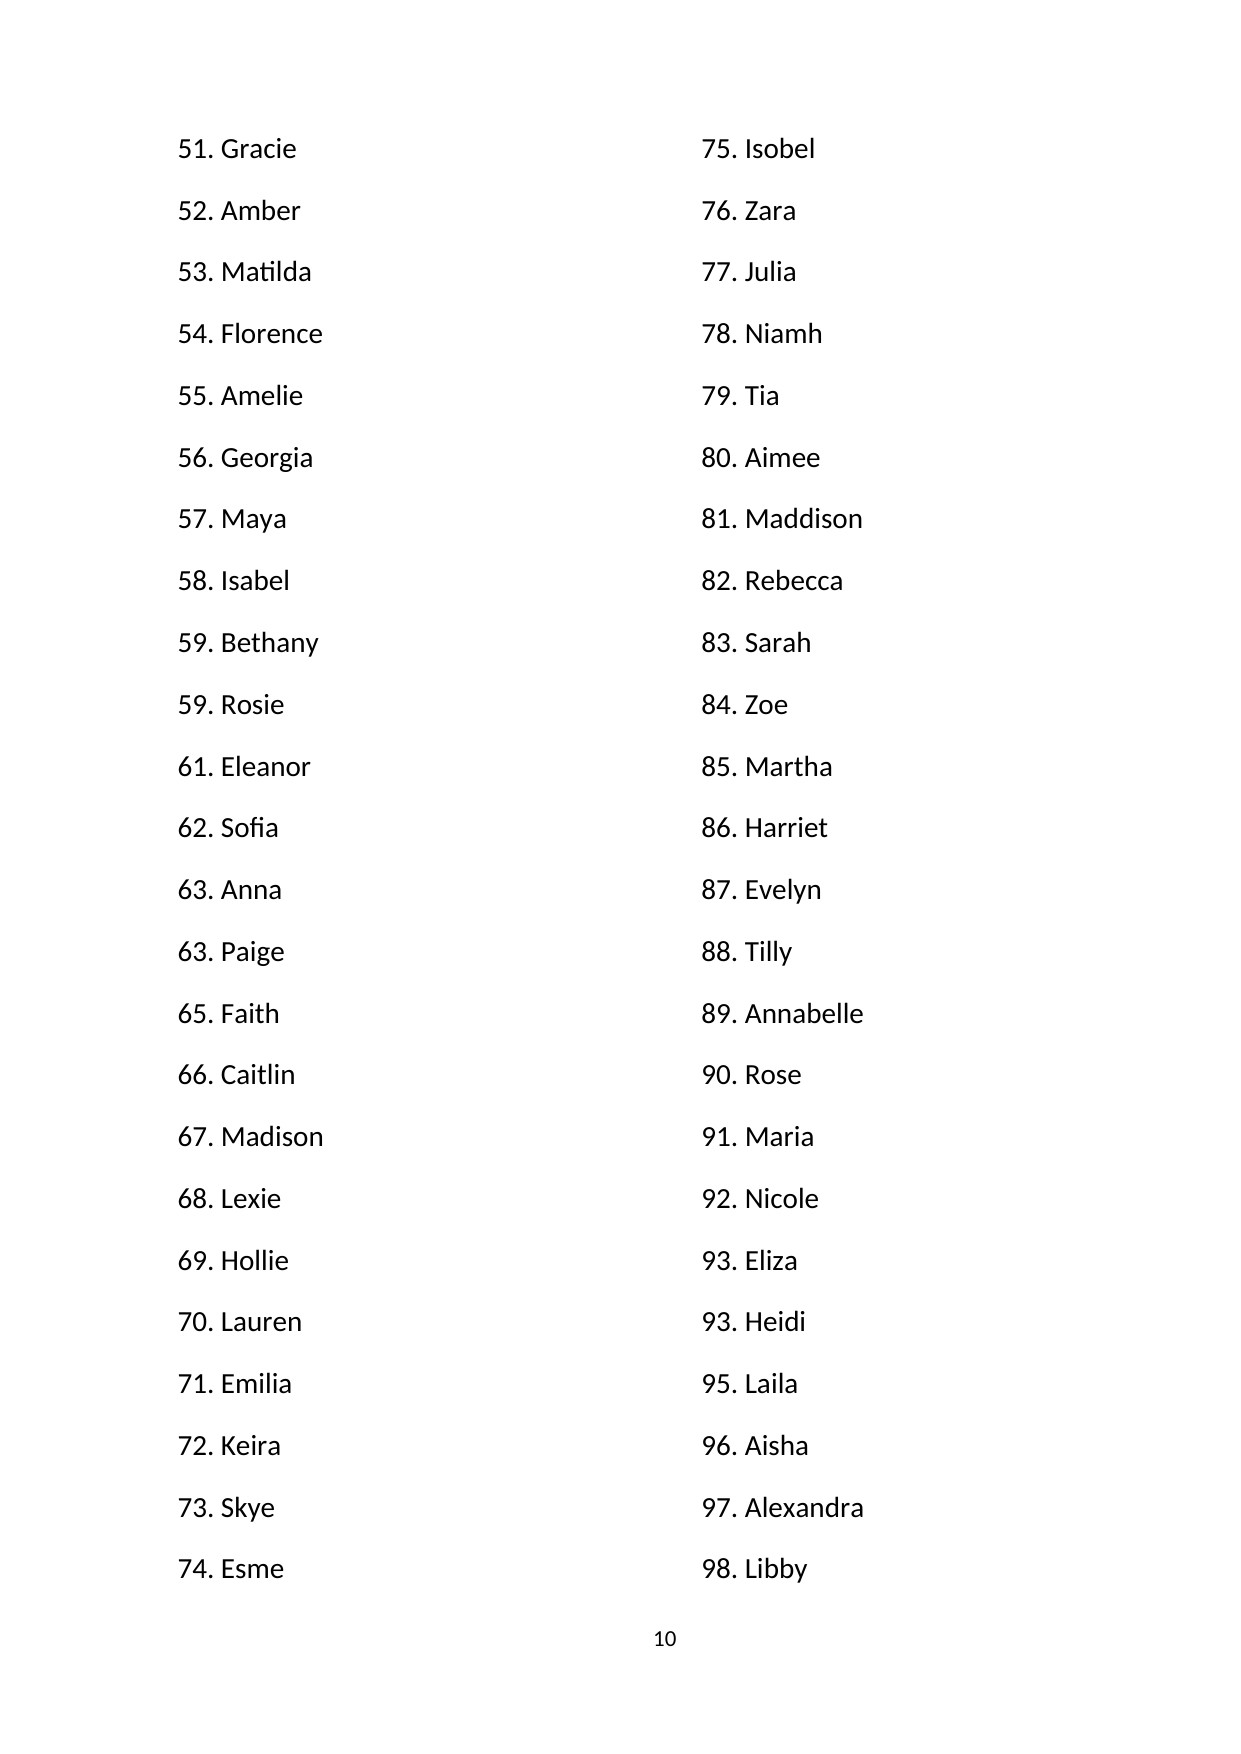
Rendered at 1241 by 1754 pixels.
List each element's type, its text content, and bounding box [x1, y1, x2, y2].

text 80. Aimee [701, 439, 1152, 474]
text 78. Niamh [701, 315, 1152, 351]
text 61. Eleanor [177, 748, 627, 783]
text 75. Isobel [701, 130, 1152, 166]
text 74. Esme [177, 1551, 627, 1586]
text 59. Rosie [177, 686, 627, 721]
text 72. Keira [177, 1427, 627, 1463]
text 97. Alexandra [701, 1489, 1152, 1524]
text 83. Sarah [701, 624, 1152, 660]
text 59. Bethany [177, 624, 627, 660]
text 58. Isabel [177, 562, 627, 598]
text 79. Tia [701, 377, 1152, 413]
text 85. Martha [701, 748, 1152, 783]
text 89. Annabelle [701, 995, 1152, 1030]
text 90. Rose [701, 1056, 1152, 1092]
text 91. Maria [701, 1118, 1152, 1154]
text 65. Faith [177, 995, 627, 1030]
text 76. Zara [701, 192, 1152, 227]
text 73. Skye [177, 1489, 627, 1524]
text 71. Emilia [177, 1365, 627, 1401]
text 69. Hollie [177, 1242, 627, 1277]
text 68. Lexie [177, 1180, 627, 1216]
text 87. Evelyn [701, 871, 1152, 907]
text 57. Maya [177, 501, 627, 536]
text 66. Caitlin [177, 1056, 627, 1092]
text 93. Heidi [701, 1303, 1152, 1339]
text 53. Matilda [177, 253, 627, 289]
text 63. Anna [177, 871, 627, 907]
text 84. Zoe [701, 686, 1152, 721]
text 98. Libby [701, 1551, 1152, 1586]
text 77. Julia [701, 253, 1152, 289]
text 88. Tilly [701, 933, 1152, 968]
text 52. Amber [177, 192, 627, 227]
text 92. Nicole [701, 1180, 1152, 1216]
text 93. Eliza [701, 1242, 1152, 1277]
text 63. Paige [177, 933, 627, 968]
text 51. Gracie [177, 130, 627, 166]
text 96. Aisha [701, 1427, 1152, 1463]
text 81. Maddison [701, 501, 1152, 536]
text 95. Laila [701, 1365, 1152, 1401]
text 86. Harriet [701, 809, 1152, 845]
text 70. Lauren [177, 1303, 627, 1339]
text 56. Georgia [177, 439, 627, 474]
text 67. Madison [177, 1118, 627, 1154]
text 82. Rebecca [701, 562, 1152, 598]
text 54. Florence [177, 315, 627, 351]
text 62. Sofia [177, 809, 627, 845]
text 55. Amelie [177, 377, 627, 413]
